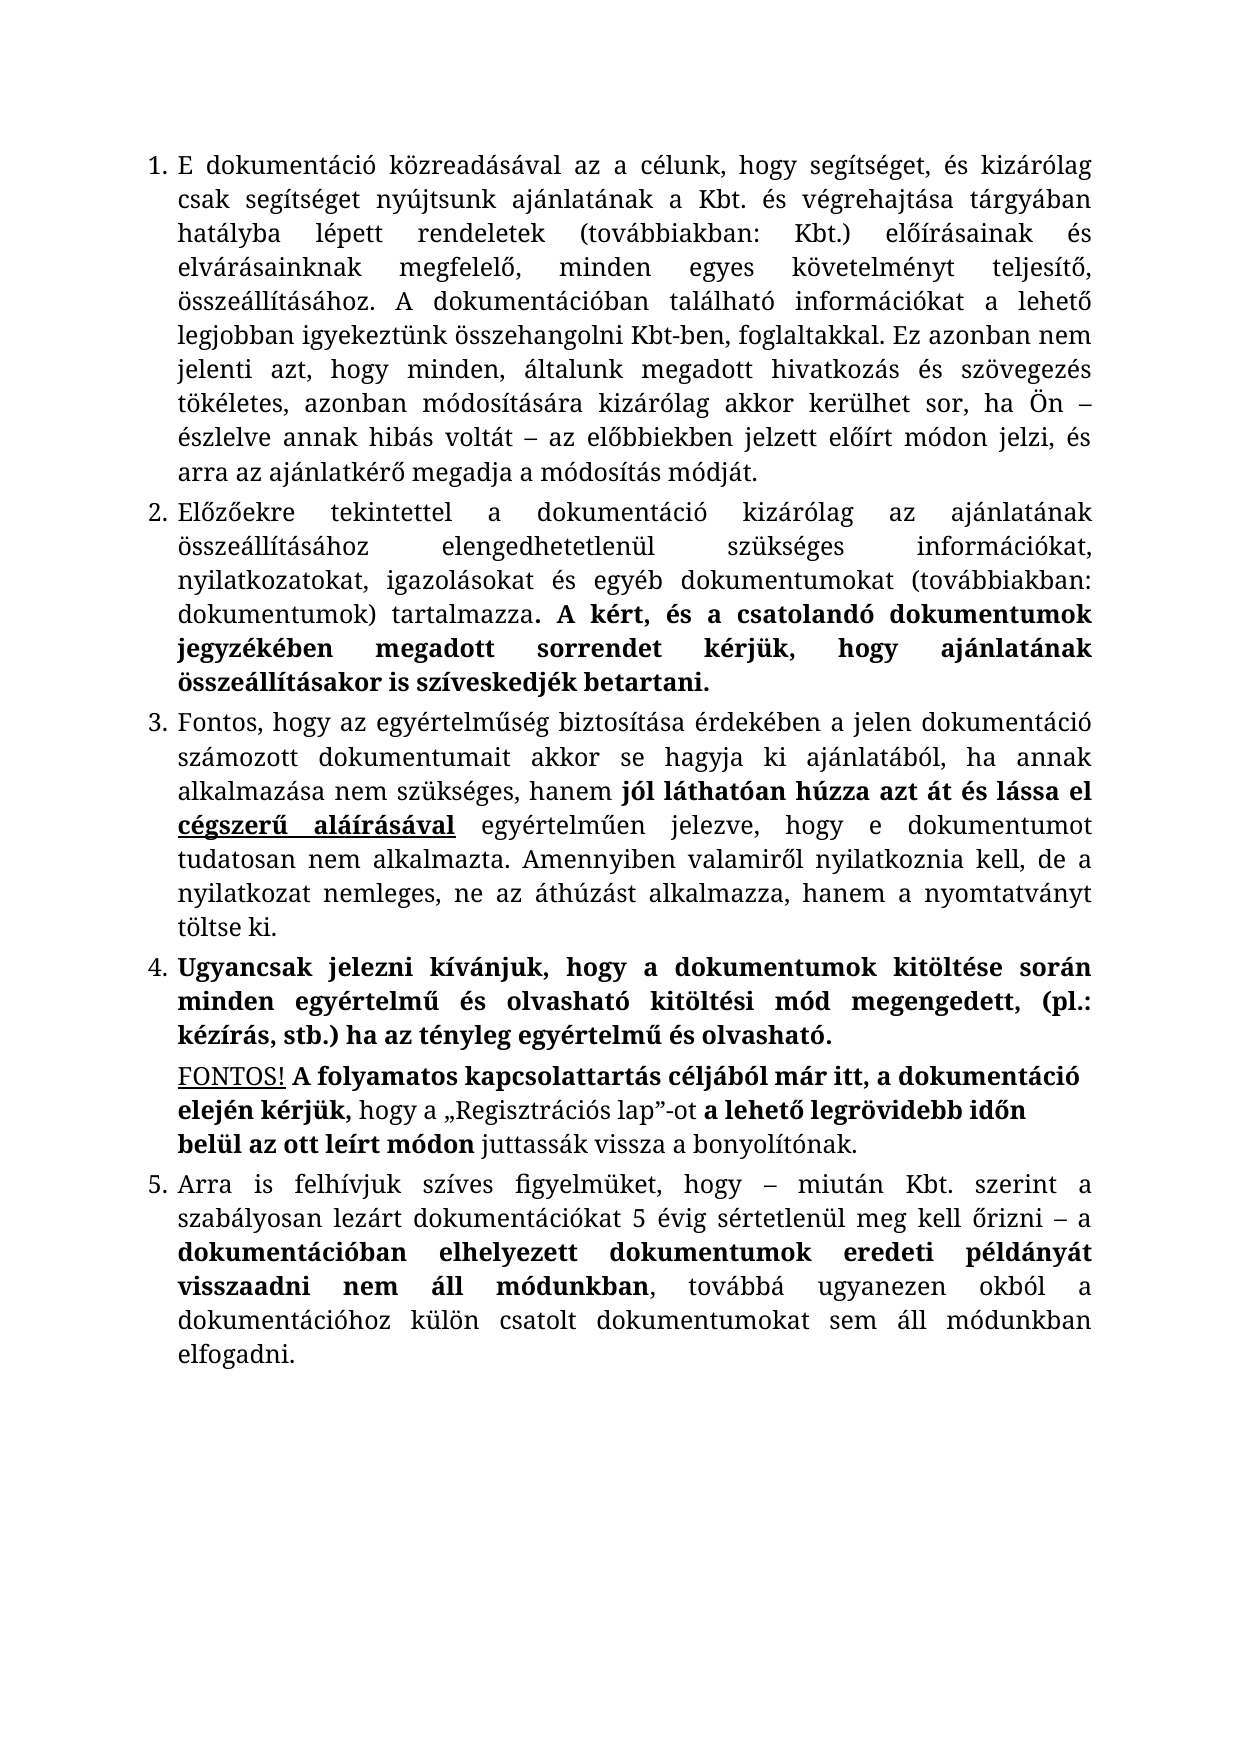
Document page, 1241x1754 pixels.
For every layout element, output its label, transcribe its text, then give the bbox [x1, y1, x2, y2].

list Előzőekre tekintettel a dokumentáció kizárólag az ajánlatának összeállításához elengedhetetlenül szükséges információkat, nyilatkozatokat, igazolásokat és egyéb dokumentumokat (továbbiakban: dokumentumok) tartalmazza. A kért, és a csatolandó dokumentumok jegyzékében megadott sorrendet kérjük, hogy ajánlatának összeállításakor is szíveskedjék betartani. [148, 494, 1093, 699]
list E dokumentáció közreadásával az a célunk, hogy segítséget, és kizárólag csak segítséget nyújtsunk ajánlatának a Kbt. és végrehajtása tárgyában hatályba lépett rendeletek (továbbiakban: Kbt.) előírásainak és elvárásainknak megfelelő, minden egyes követelményt teljesítő, összeállításához. A dokumentációban található információkat a lehető legjobban igyekeztünk összehangolni Kbt-ben, foglaltakkal. Ez azonban nem jelenti azt, hogy minden, általunk megadott hivatkozás és szövegezés tökéletes, azonban módosítására kizárólag akkor kerülhet sor, ha Ön – észlelve annak hibás voltát – az előbbiekben jelzett előírt módon jelzi, és arra az ajánlatkérő megadja a módosítás módját. [148, 148, 1093, 488]
list Fontos, hogy az egyértelműség biztosítása érdekében a jelen dokumentáció számozott dokumentumait akkor se hagyja ki ajánlatából, ha annak alkalmazása nem szükséges, hanem jól láthatóan húzza azt át és lássa el cégszerű aláírásával egyértelműen jelezve, hogy e dokumentumot tudatosan nem alkalmazta. Amennyiben valamiről nyilatkoznia kell, de a nyilatkozat nemleges, ne az áthúzást alkalmazza, hanem a nyomtatványt töltse ki. [148, 705, 1093, 943]
list Ugyancsak jelezni kívánjuk, hogy a dokumentumok kitöltése során minden egyértelmű és olvasható kitöltési mód megengedett, (pl.: kézírás, stb.) ha az tényleg egyértelmű és olvasható. [148, 950, 1093, 1052]
list Arra is felhívjuk szíves figyelmüket, hogy – miután Kbt. szerint a szabályosan lezárt dokumentációkat 5 évig sértetlenül meg kell őrizni – a dokumentációban elhelyezett dokumentumok eredeti példányát visszaadni nem áll módunkban, továbbá ugyanezen okból a dokumentációhoz külön csatolt dokumentumokat sem áll módunkban elfogadni. [148, 1167, 1093, 1371]
text FONTOS! A folyamatos kapcsolattartás céljából már itt, a dokumentáció elején kérjük, hogy a „Regisztrációs lap”-ot a lehető legrövidebb időn belül az ott leírt módon juttassák vissza a bonyolítónak. [177, 1058, 1093, 1160]
